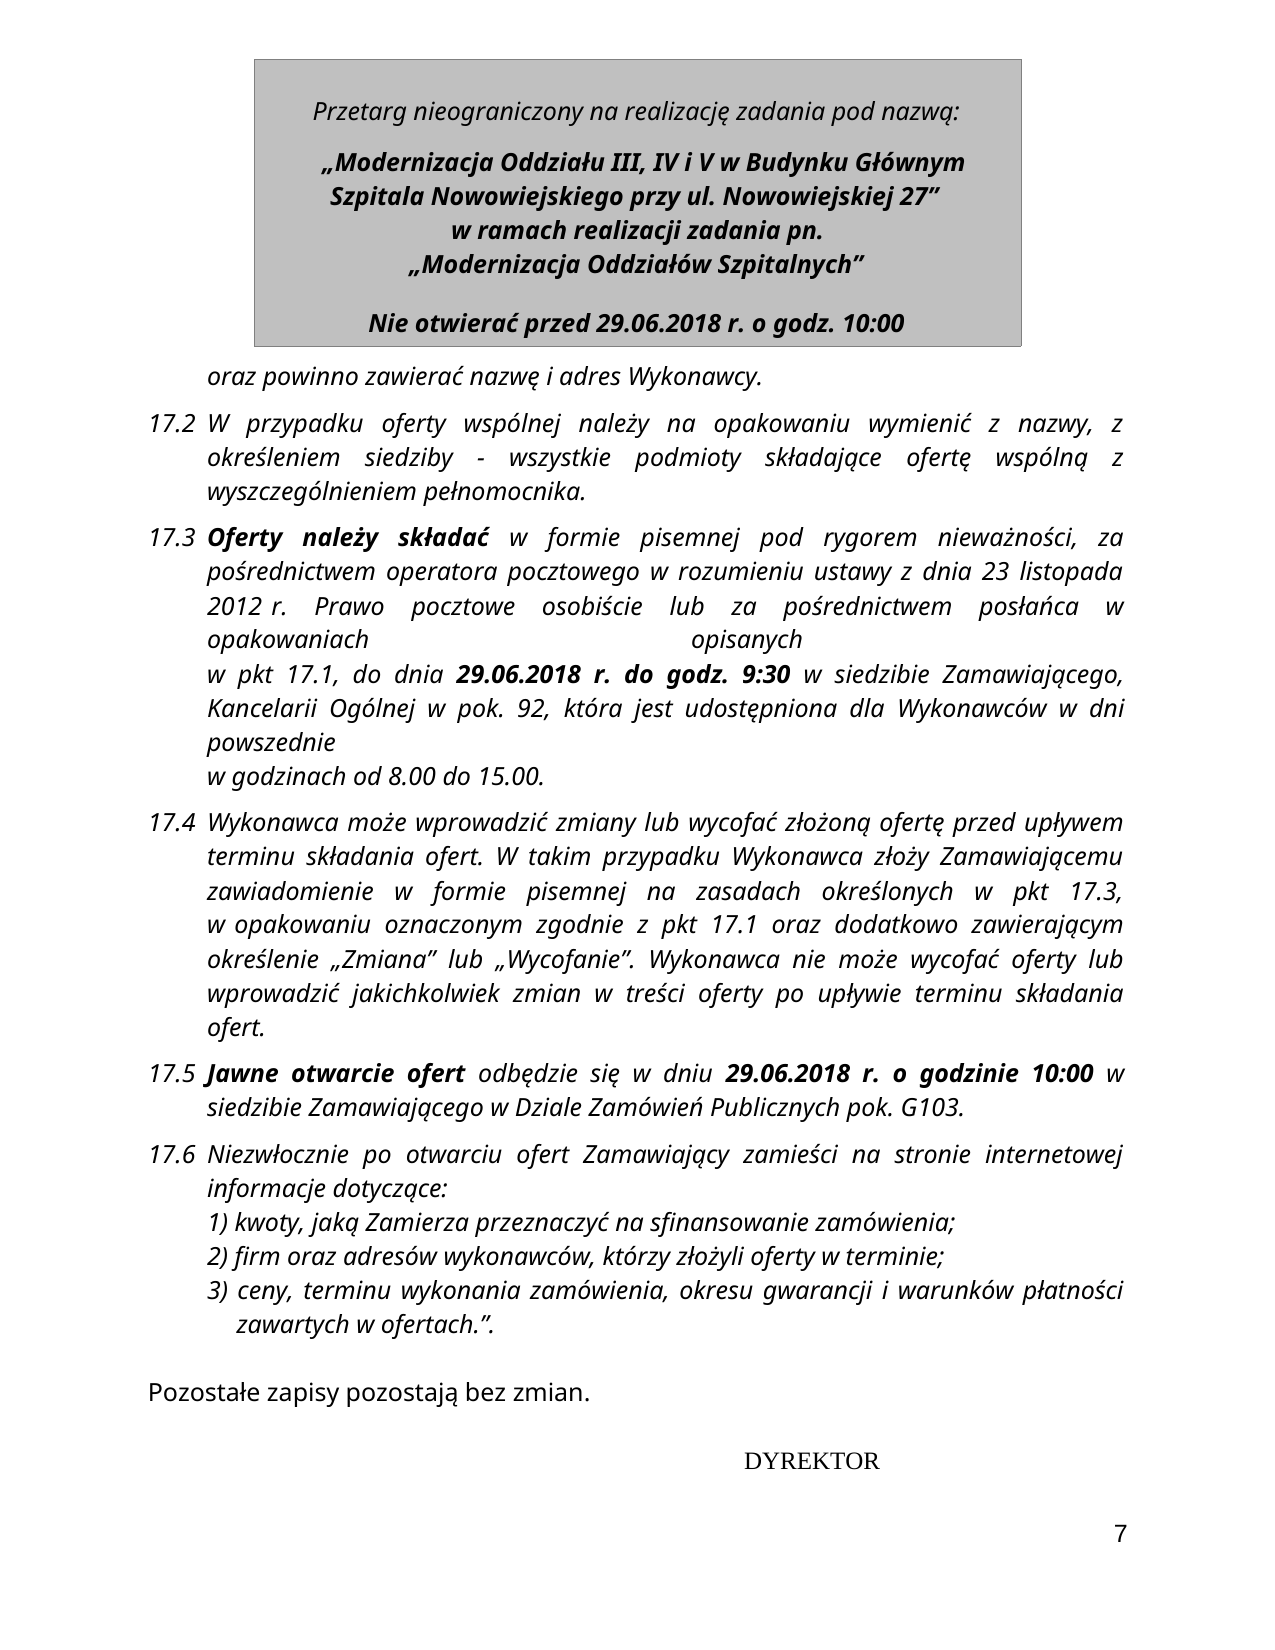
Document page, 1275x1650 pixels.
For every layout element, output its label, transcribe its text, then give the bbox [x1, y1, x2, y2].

text 17.3 Oferty należy składać w formie pisemnej pod rygorem nieważności, za pośrednictwem operatora pocztowego w rozumieniu ustawy z dnia 23 listopada 2012 r. Prawo pocztowe osobiście lub za pośrednictwem posłańca w opakowaniach opisanych w pkt 17.1, do dnia 29.06.2018 r. do godz. 9:30 w siedzibie Zamawiającego, Kancelarii Ogólnej w pok. 92, która jest udostępniona dla Wykonawców w dni powszednie w godzinach od 8.00 do 15.00. [148, 520, 1127, 792]
text 17.2 W przypadku oferty wspólnej należy na opakowaniu wymienić z nazwy, z określeniem siedziby - wszystkie podmioty składające ofertę wspólną z wyszczególnieniem pełnomocnika. [148, 405, 1127, 507]
text 3) ceny, terminu wykonania zamówienia, okresu gwarancji i warunków płatności zawartych w ofertach.”. [207, 1273, 1127, 1341]
text 17.6 Niezwłocznie po otwarciu ofert Zamawiający zamieści na stronie internetowej informacje dotyczące: [148, 1137, 1127, 1205]
text Pozostałe zapisy pozostają bez zmian. [148, 1375, 1127, 1409]
text DYREKTOR [664, 1446, 1127, 1475]
text oraz powinno zawierać nazwę i adres Wykonawcy. [207, 359, 1127, 393]
table_header Przetarg nieograniczony na realizację zadania pod nazwą: „Modernizacja Oddziału III, IV i V w Budynku Głównym Szpitala Nowowiejskiego przy ul. Nowowiejskiej w ramach realizacji zadania pn. „Modernizacja Oddziałów Szpitalnych” Nie otwierać przed 29.06.2018 r. o godz. 10:00 [255, 60, 1021, 346]
text 17.5 Jawne otwarcie ofert odbędzie się w dniu 29.06.2018 r. o godzinie 10:00 w siedzibie Zamawiającego w Dziale Zamówień Publicznych pok. G103. [148, 1056, 1127, 1124]
text 17.4 Wykonawca może wprowadzić zmiany lub wycofać złożoną ofertę przed upływem terminu składania ofert. W takim przypadku Wykonawca złoży Zamawiającemu zawiadomienie w formie pisemnej na zasadach określonych w pkt 17.3, w opakowaniu oznaczonym zgodnie z pkt 17.1 oraz dodatkowo zawierającym określenie „Zmiana” lub „Wycofanie”. Wykonawca nie może wycofać oferty lub wprowadzić jakichkolwiek zmian w treści oferty po upływie terminu składania ofert. [148, 805, 1127, 1043]
text 1) kwoty, jaką Zamierza przeznaczyć na sfinansowanie zamówienia; [207, 1205, 1127, 1239]
text 2) firm oraz adresów wykonawców, którzy złożyli oferty w terminie; [207, 1239, 1127, 1273]
